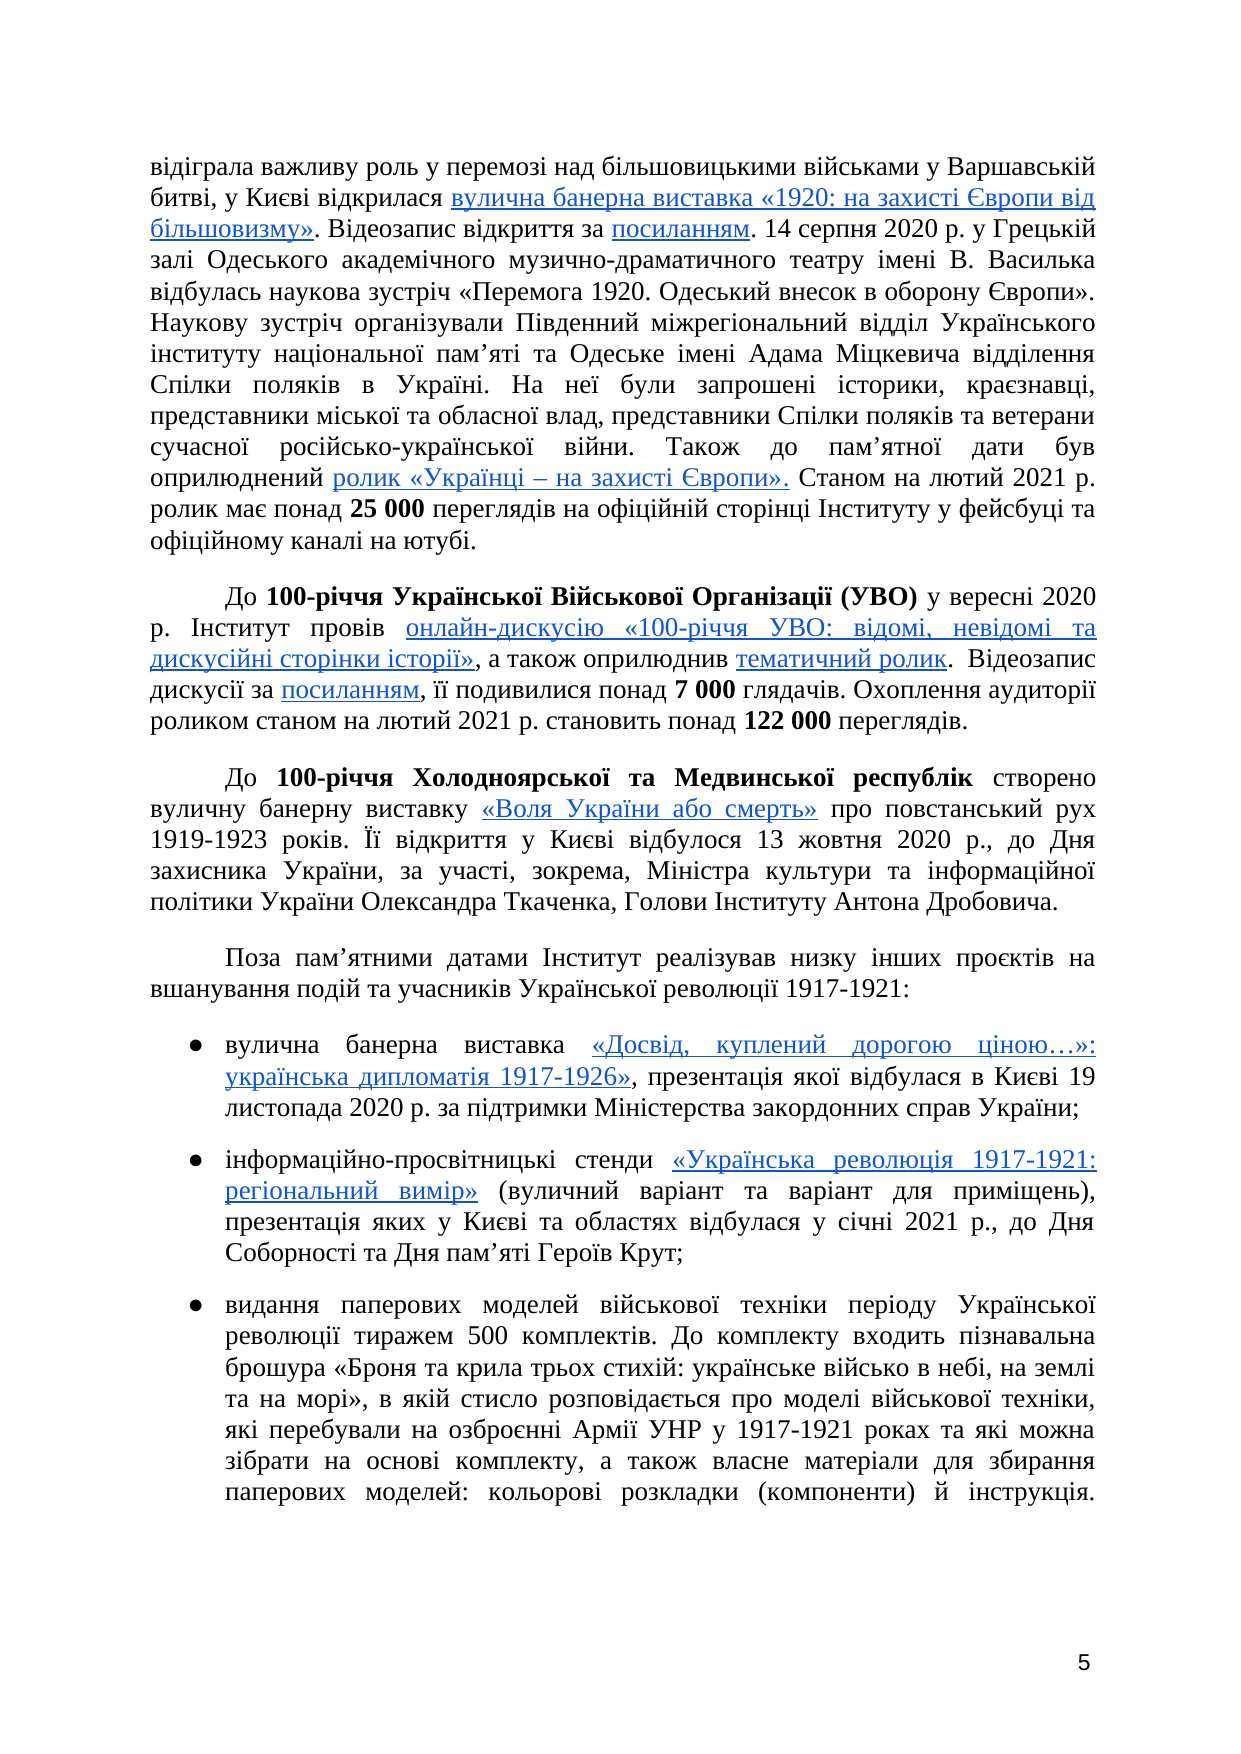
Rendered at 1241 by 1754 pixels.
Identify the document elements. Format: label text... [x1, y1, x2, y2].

text Поза пам’ятними датами Інститут реалізував низку інших проєктів на вшанування подій та учасників Української революції 1917-1921: [150, 941, 1096, 1004]
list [187, 1288, 1096, 1506]
text До 100-річчя Холодноярської та Медвинської республік створено вуличну банерну виставку «Воля України або смерть» про повстанський рух 1919-1923 років. Її відкриття у Києві відбулося 13 жовтня 2020 р., до Дня захисника України, за участі, зокрема, Міністра культури та інформаційної політики України Олександра Ткаченка, Голови Інституту Антона Дробовича. [150, 761, 1096, 916]
list вулична банерна виставка «Досвід, куплений дорогою ціною…»: українська дипломатія 1917-1926», презентація якої відбулася в Києві 19 листопада 2020 р. за підтримки Міністерства закордонних справ України; [187, 1029, 1096, 1122]
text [150, 150, 1096, 555]
text До 100-річчя Української Військової Організації (УВО) у вересні 2020 р. Інститут провів онлайн-дискусію «100-річчя УВО: відомі, невідомі та дискусійні сторінки історії», а також оприлюднив тематичний ролик. Відеозапис дискусії за посиланням, її подивилися понад 7 000 глядачів. Охоплення аудиторії роликом станом на лютий 2021 р. становить понад 122 000 переглядів. [150, 580, 1096, 736]
list інформаційно-просвітницькі стенди «Українська революція 1917-1921: регіональний вимір» (вуличний варіант та варіант для приміщень), презентація яких у Києві та областях відбулася у січні 2021 р., до Дня Соборності та Дня пам’яті Героїв Крут; [187, 1143, 1096, 1267]
